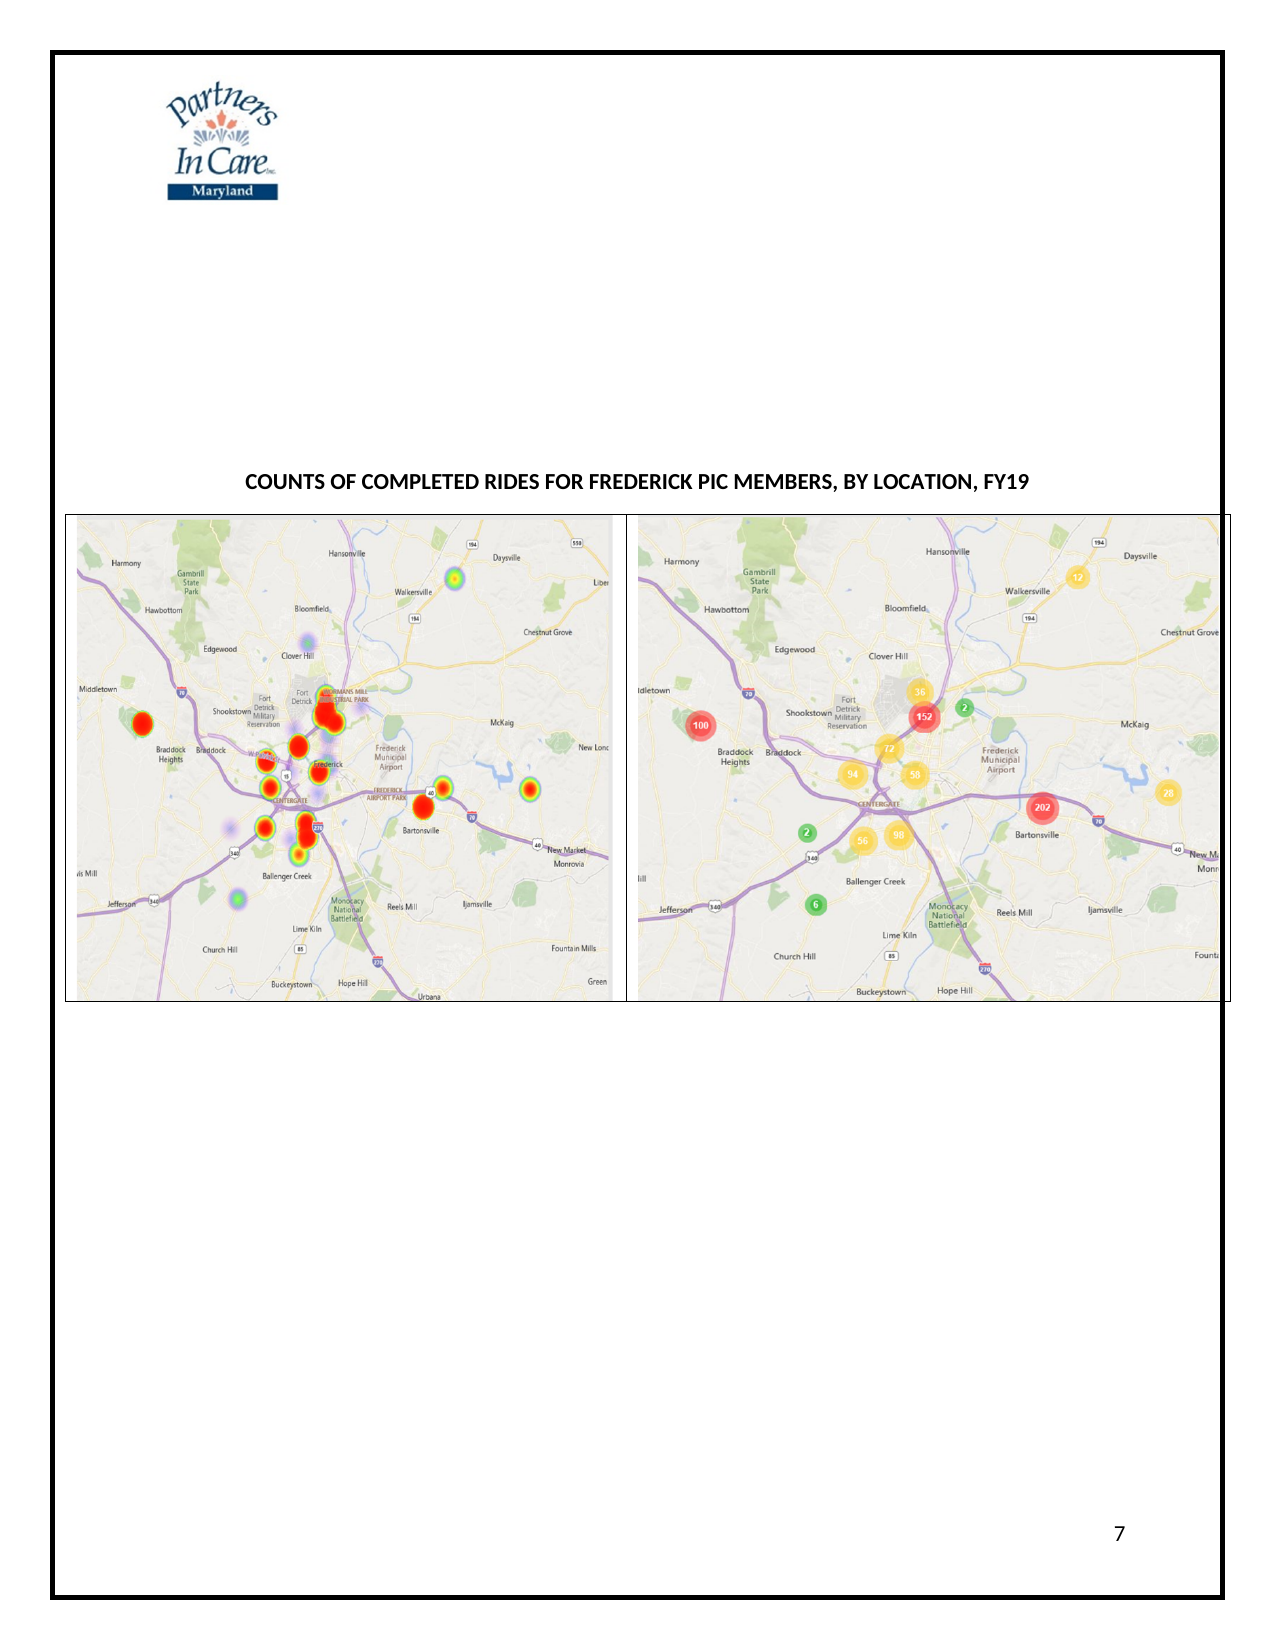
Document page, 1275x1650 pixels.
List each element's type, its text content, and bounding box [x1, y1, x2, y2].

table_header [66, 515, 76, 1001]
picture [76, 515, 613, 1001]
text COUNTS OF COMPLETED RIDES FOR FREDERICK PIC MEMBERS, BY LOCATION, FY19 [150, 467, 1125, 495]
picture [638, 515, 1219, 1001]
picture [150, 75, 295, 205]
table_header [1225, 515, 1230, 1001]
table_header [613, 515, 626, 1001]
table_header [627, 515, 638, 1001]
